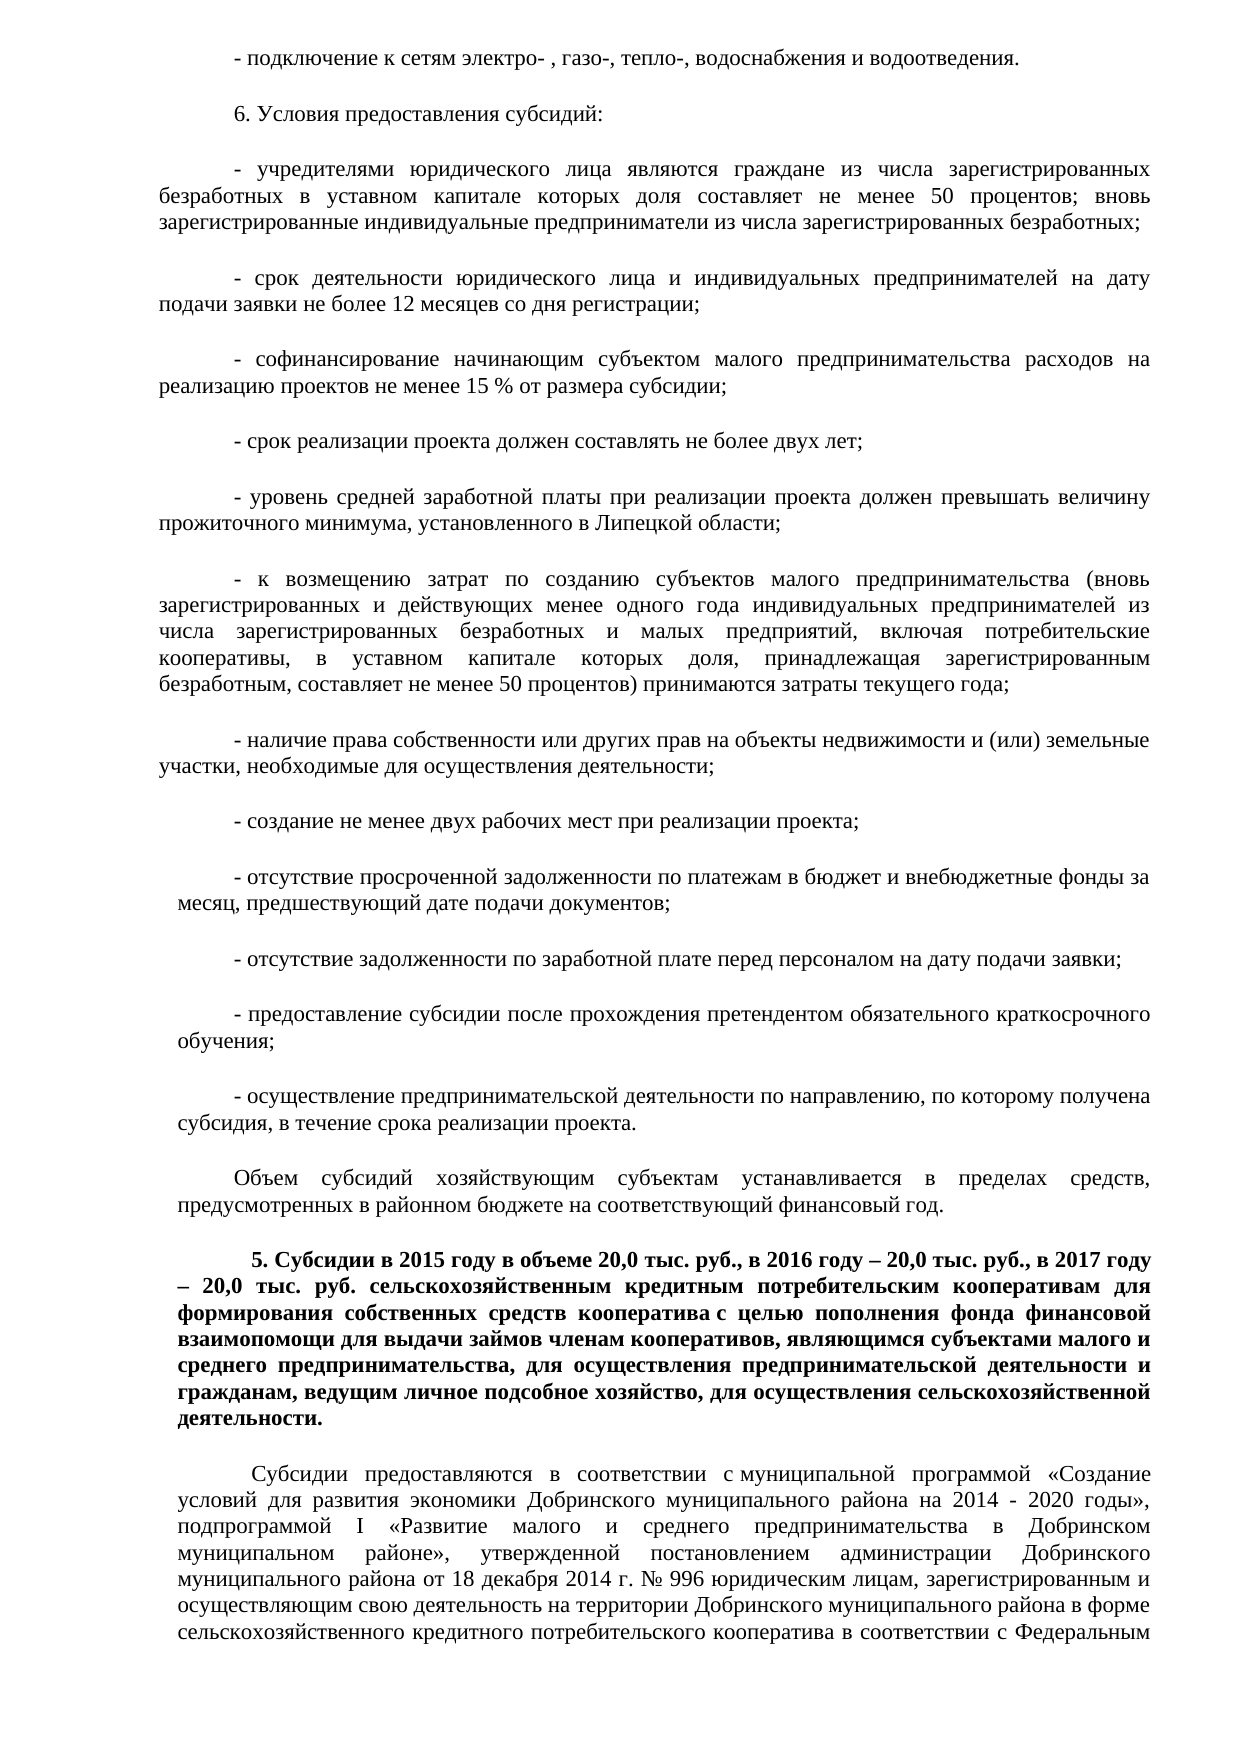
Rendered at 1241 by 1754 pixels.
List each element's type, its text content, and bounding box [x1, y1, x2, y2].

text - уровень средней заработной платы при реализации проекта должен превышать величину прожиточного минимума, установленного в Липецкой области; [158, 483, 1152, 536]
text 6.​ Условия предоставления субсидий: [215, 100, 1152, 126]
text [177, 1460, 1152, 1644]
text - срок деятельности юридического лица и индивидуальных предпринимателей на дату подачи заявки не более 12 месяцев со дня регистрации; [158, 264, 1152, 316]
text - наличие права собственности или других прав на объекты недвижимости и (или) земельные участки, необходимые для осуществления деятельности; [158, 726, 1152, 778]
text - предоставление субсидии после прохождения претендентом обязательного краткосрочного обучения; [177, 1001, 1152, 1053]
text - отсутствие задолженности по заработной плате перед персоналом на дату подачи заявки; [177, 945, 1152, 971]
text - срок реализации проекта должен составлять не более двух лет; [158, 427, 1152, 454]
text - подключение к сетям электро- , газо-, тепло-, водоснабжения и водоотведения. [177, 44, 1152, 71]
text - отсутствие просроченной задолженности по платежам в бюджет и внебюджетные фонды за месяц, предшествующий дате подачи документов; [177, 863, 1152, 916]
text - осуществление предпринимательской деятельности по направлению, по которому получена субсидия, в течение срока реализации проекта. [177, 1082, 1152, 1135]
text - софинансирование начинающим субъектом малого предпринимательства расходов на реализацию проектов не менее 15 % от размера субсидии; [158, 346, 1152, 398]
text Объем субсидий хозяйствующим субъектам устанавливается в пределах средств, предусмотренных в районном бюджете на соответствующий финансовый год. [177, 1164, 1152, 1217]
text - учредителями юридического лица являются граждане из числа зарегистрированных безработных в уставном капитале которых доля составляет не менее 50 процентов; вновь зарегистрированные индивидуальные предприниматели из числа зарегистрированных безработных; [158, 155, 1152, 234]
text 5. Субсидии в 2015 году в объеме 20,0 тыс. руб., в 2016 году – 20,0 тыс. руб., в 2017 году – 20,0 тыс. руб. сельскохозяйственным кредитным потребительским кооперативам для формирования собственных средств кооператива с целью пополнения фонда финансовой взаимопомощи для выдачи займов членам кооперативов, являющимся субъектами малого и среднего предпринимательства, для осуществления предпринимательской деятельности и гражданам, ведущим личное подсобное хозяйство, для осуществления сельскохозяйственной деятельности. [177, 1246, 1152, 1431]
text - создание не менее двух рабочих мест при реализации проекта; [177, 808, 1152, 834]
text - к возмещению затрат по созданию субъектов малого предпринимательства (вновь зарегистрированных и действующих менее одного года индивидуальных предпринимателей из числа зарегистрированных безработных и малых предприятий, включая потребительские кооперативы, в уставном капитале которых доля, принадлежащая зарегистрированным безработным, составляет не менее 50 процентов) принимаются затраты текущего года; [158, 565, 1152, 697]
